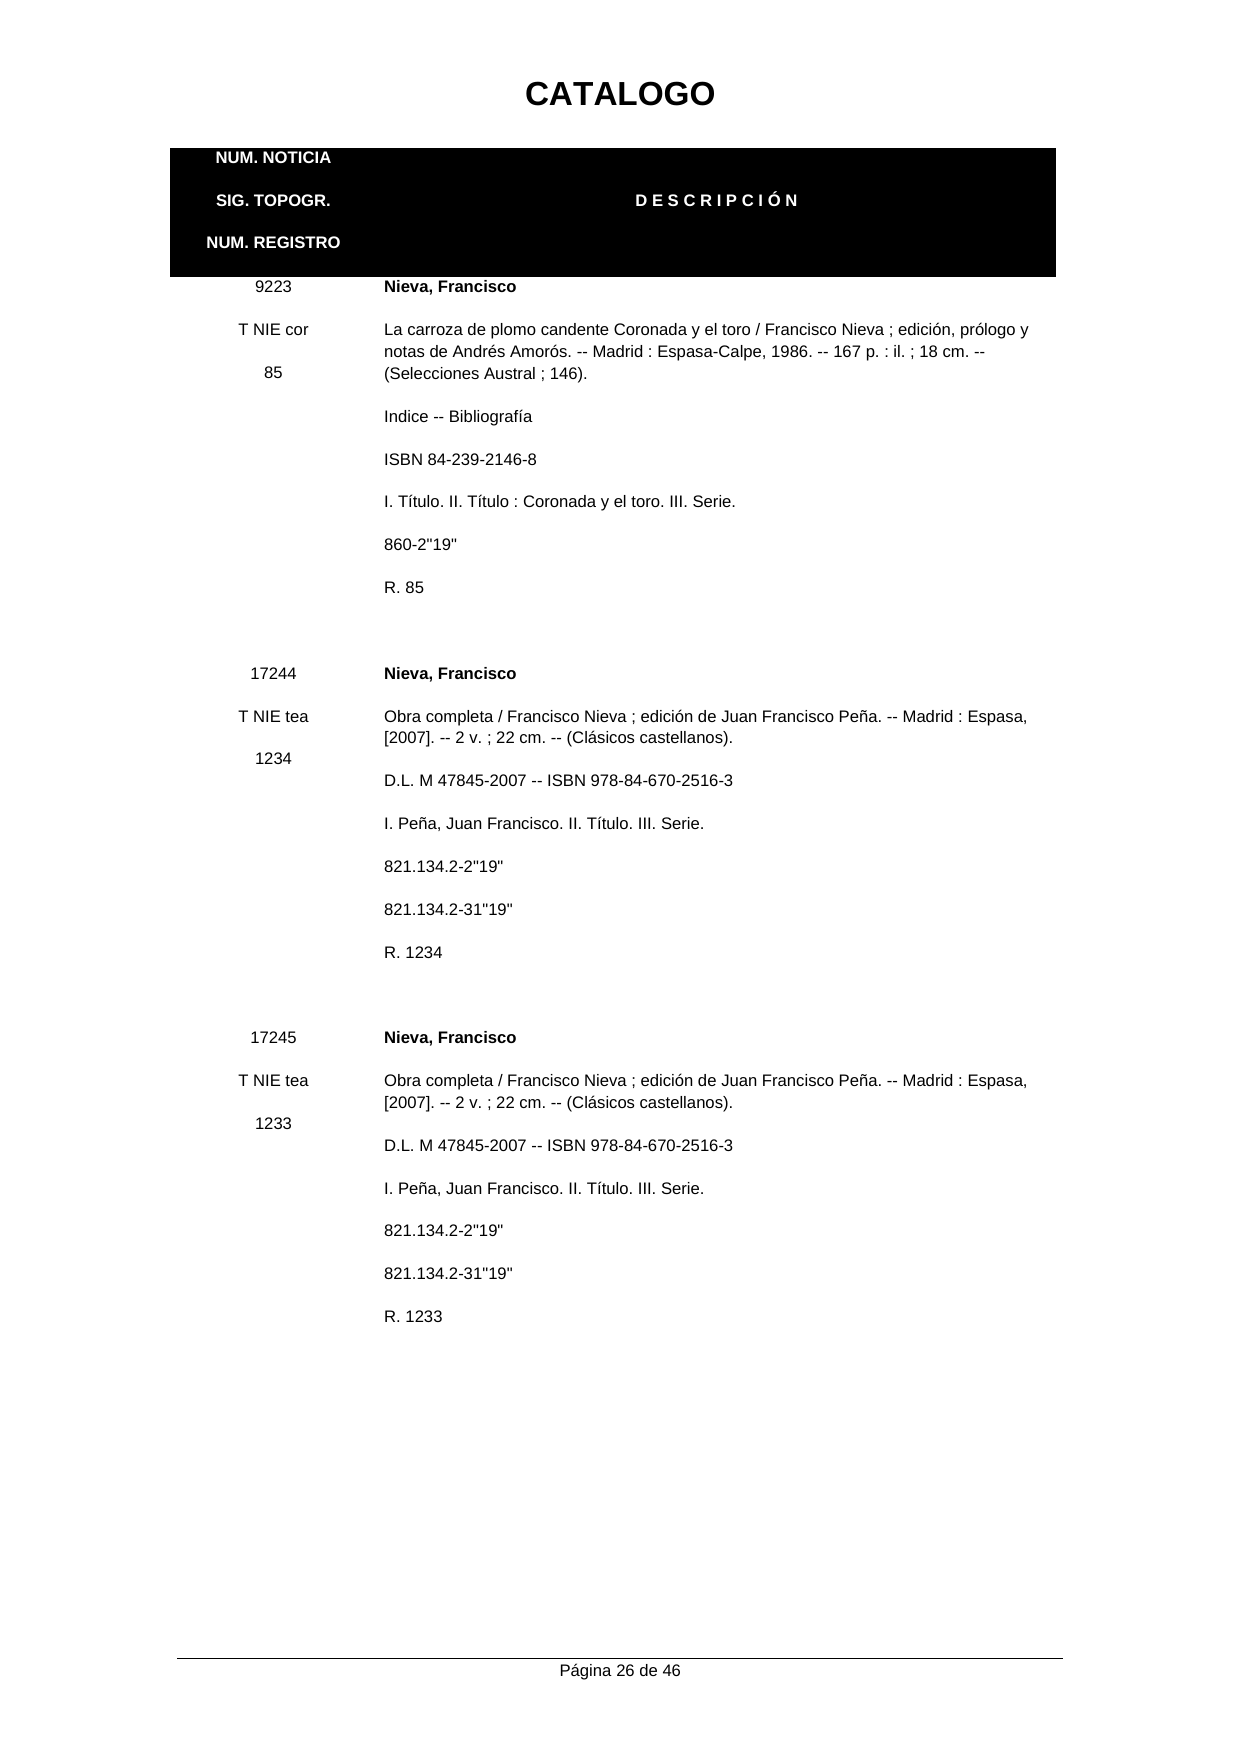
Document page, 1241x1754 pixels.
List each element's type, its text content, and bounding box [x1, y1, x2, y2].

table_cell Nieva, Francisco Obra completa / Francisco Nieva ; edición de Juan Francisco Peña. -- Madrid : Espasa, [2007]. -- 2 v. ; 22 cm. -- (Clásicos castellanos). D.L. M 47845-2007 -- ISBN 978-84-670-2516-3 I. Peña, Juan Francisco. II. Título. III. Serie. 821.134.2-2"19" 821.134.2-31"19" R. 1234 [377, 664, 1056, 1028]
table_header D E S C R I P C I Ó N [377, 148, 1056, 277]
table_header NUM. NOTICIA SIG. TOPOGR. NUM. REGISTRO [170, 148, 377, 277]
table_cell Nieva, Francisco La carroza de plomo candente Coronada y el toro / Francisco Nieva ; edición, prólogo y notas de Andrés Amorós. -- Madrid : Espasa-Calpe, 1986. -- 167 p. : il. ; 18 cm. -- (Selecciones Austral ; 146). Indice -- Bibliografía ISBN 84-239-2146-8 I. Título. II. Título : Coronada y el toro. III. Serie. 860-2"19" R. 85 [377, 277, 1056, 663]
table_cell 17245 T NIE tea 1233 [170, 1028, 377, 1392]
table_cell Nieva, Francisco Obra completa / Francisco Nieva ; edición de Juan Francisco Peña. -- Madrid : Espasa, [2007]. -- 2 v. ; 22 cm. -- (Clásicos castellanos). D.L. M 47845-2007 -- ISBN 978-84-670-2516-3 I. Peña, Juan Francisco. II. Título. III. Serie. 821.134.2-2"19" 821.134.2-31"19" R. 1233 [377, 1028, 1056, 1392]
table_cell 9223 T NIE cor 85 [170, 277, 377, 663]
table_cell 17244 T NIE tea 1234 [170, 664, 377, 1028]
